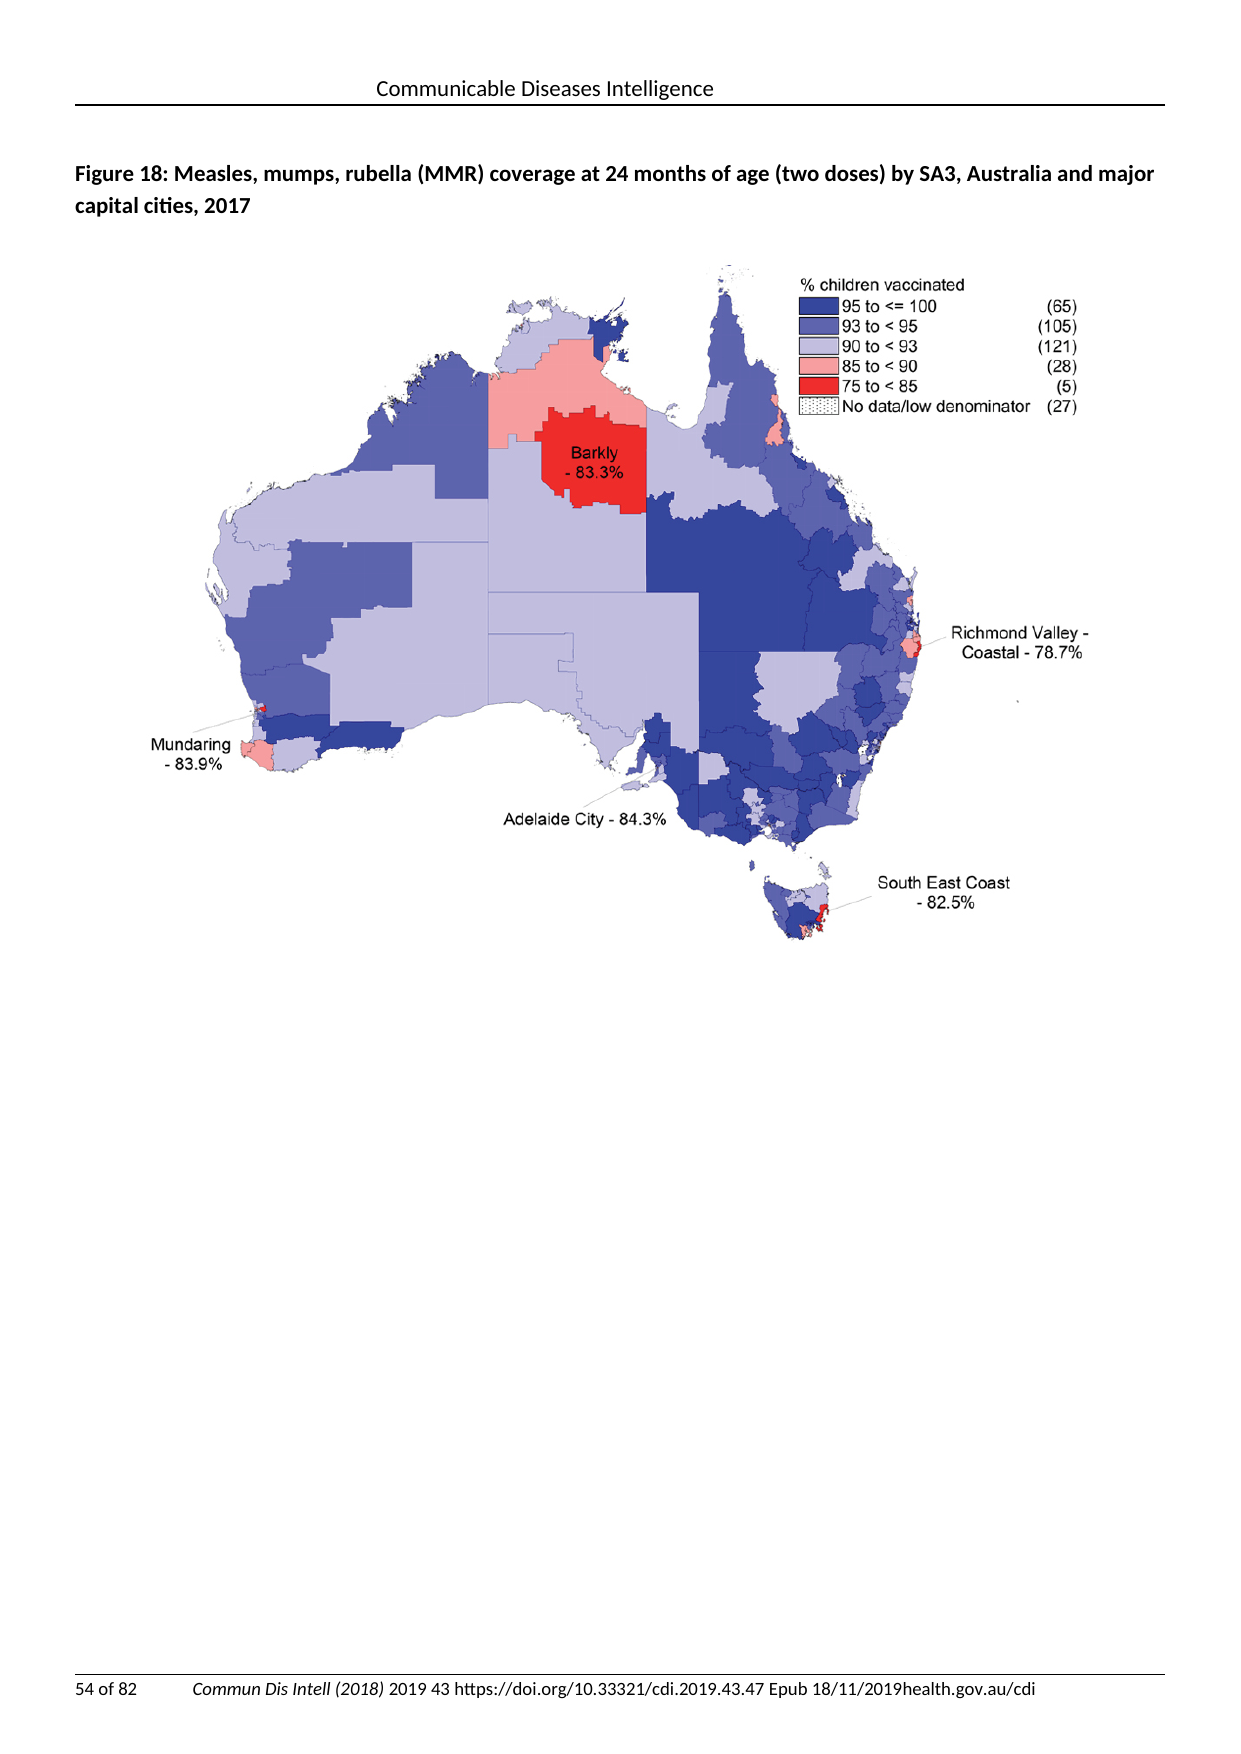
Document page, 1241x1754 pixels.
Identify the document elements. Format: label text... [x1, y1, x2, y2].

text Figure 18: Measles, mumps, rubella (MMR) coverage at 24 months of age (two doses) by SA3, Australia and major capital cities, 2017 [75, 159, 1165, 219]
picture [145, 252, 1095, 943]
